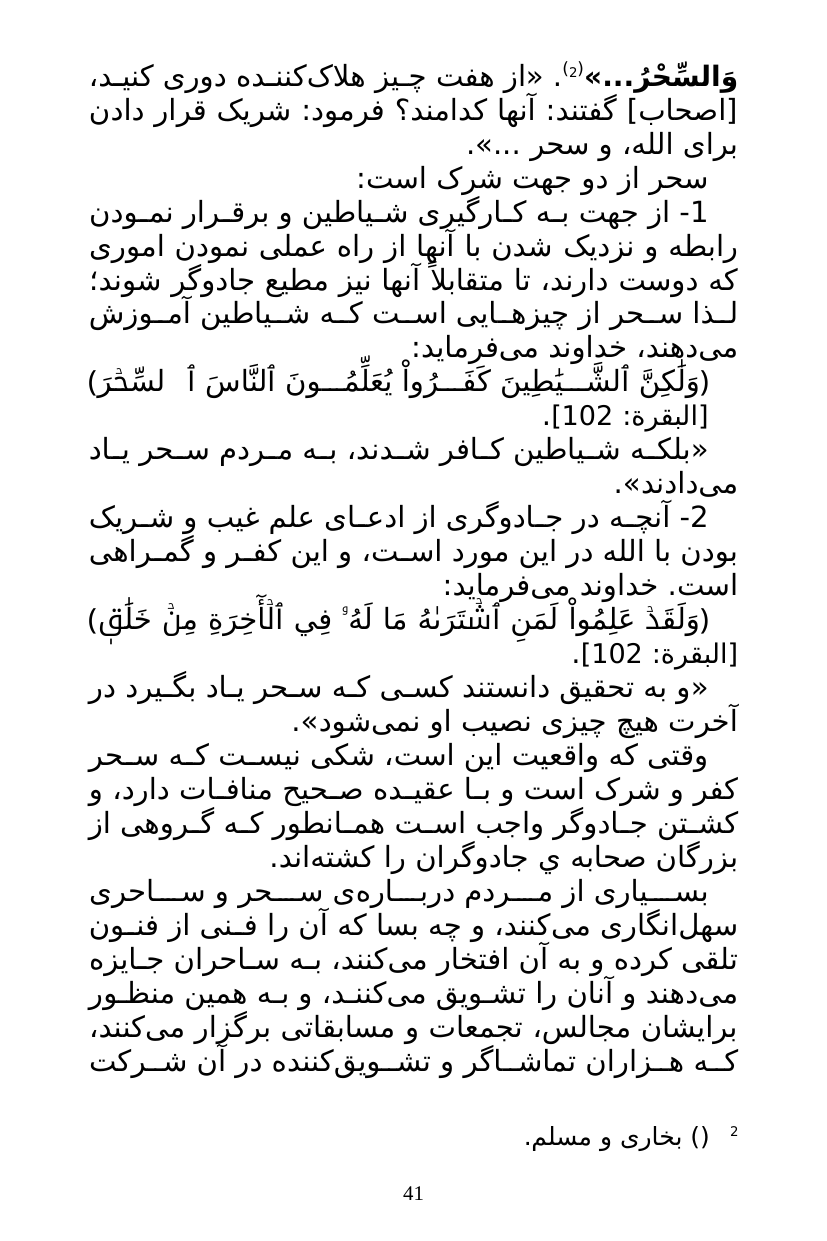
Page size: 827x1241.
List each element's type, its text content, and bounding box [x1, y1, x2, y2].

text «و به تحقیق دانستند کسی که سحر یاد بگیرد در آخرت هیچ چیزی نصیب او نمی‌شود». [89, 670, 738, 738]
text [89, 874, 738, 1078]
text وقتی که واقعیت این است، شکی نیست که سحر کفر و شرک است و با عقیده صحیح منافات دارد، و کشتن جادوگر واجب است همانطور که گروهی از بزرگان صحابه ي جادوگران را کشته‌‌اند. [89, 738, 738, 874]
text 1- از جهت به کارگیری شیاطین و برقرار نمودن رابطه و نزدیک‌ شدن با آنها از راه عملی نمودن اموری که دوست دارند، تا متقابلاً آنها نیز مطیع جادوگر شوند؛ لذا سحر از چیزهایی است که شیاطین آموزش می‌‌دهند، خداوند می‌فرماید: [89, 195, 738, 365]
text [89, 59, 738, 161]
text ﴿وَلَٰكِنَّ ٱلشَّيَٰطِينَ كَفَرُواْ يُعَلِّمُونَ ٱلنَّاسَ ٱلسِّحۡرَ﴾ [البقرة: 102]. [89, 365, 708, 433]
text ﴿وَلَقَدۡ عَلِمُواْ لَمَنِ ٱشۡتَرَىٰهُ مَا لَهُۥ فِي ٱلۡأٓخِرَةِ مِنۡ خَلَٰقٖ﴾ [البقرة: 102]. [89, 602, 738, 670]
text 2- آنچه در جادوگری از ادعای علم غیب و شریک بودن با الله در این مورد است، و این کفر و گمراهی است. خداوند می‌‌فرماید: [89, 501, 738, 602]
text «بلکه شیاطین کافر شدند، به مردم سحر یاد می‌‌دادند». [89, 433, 738, 501]
text سحر از دو جهت شرک است: [89, 161, 738, 195]
